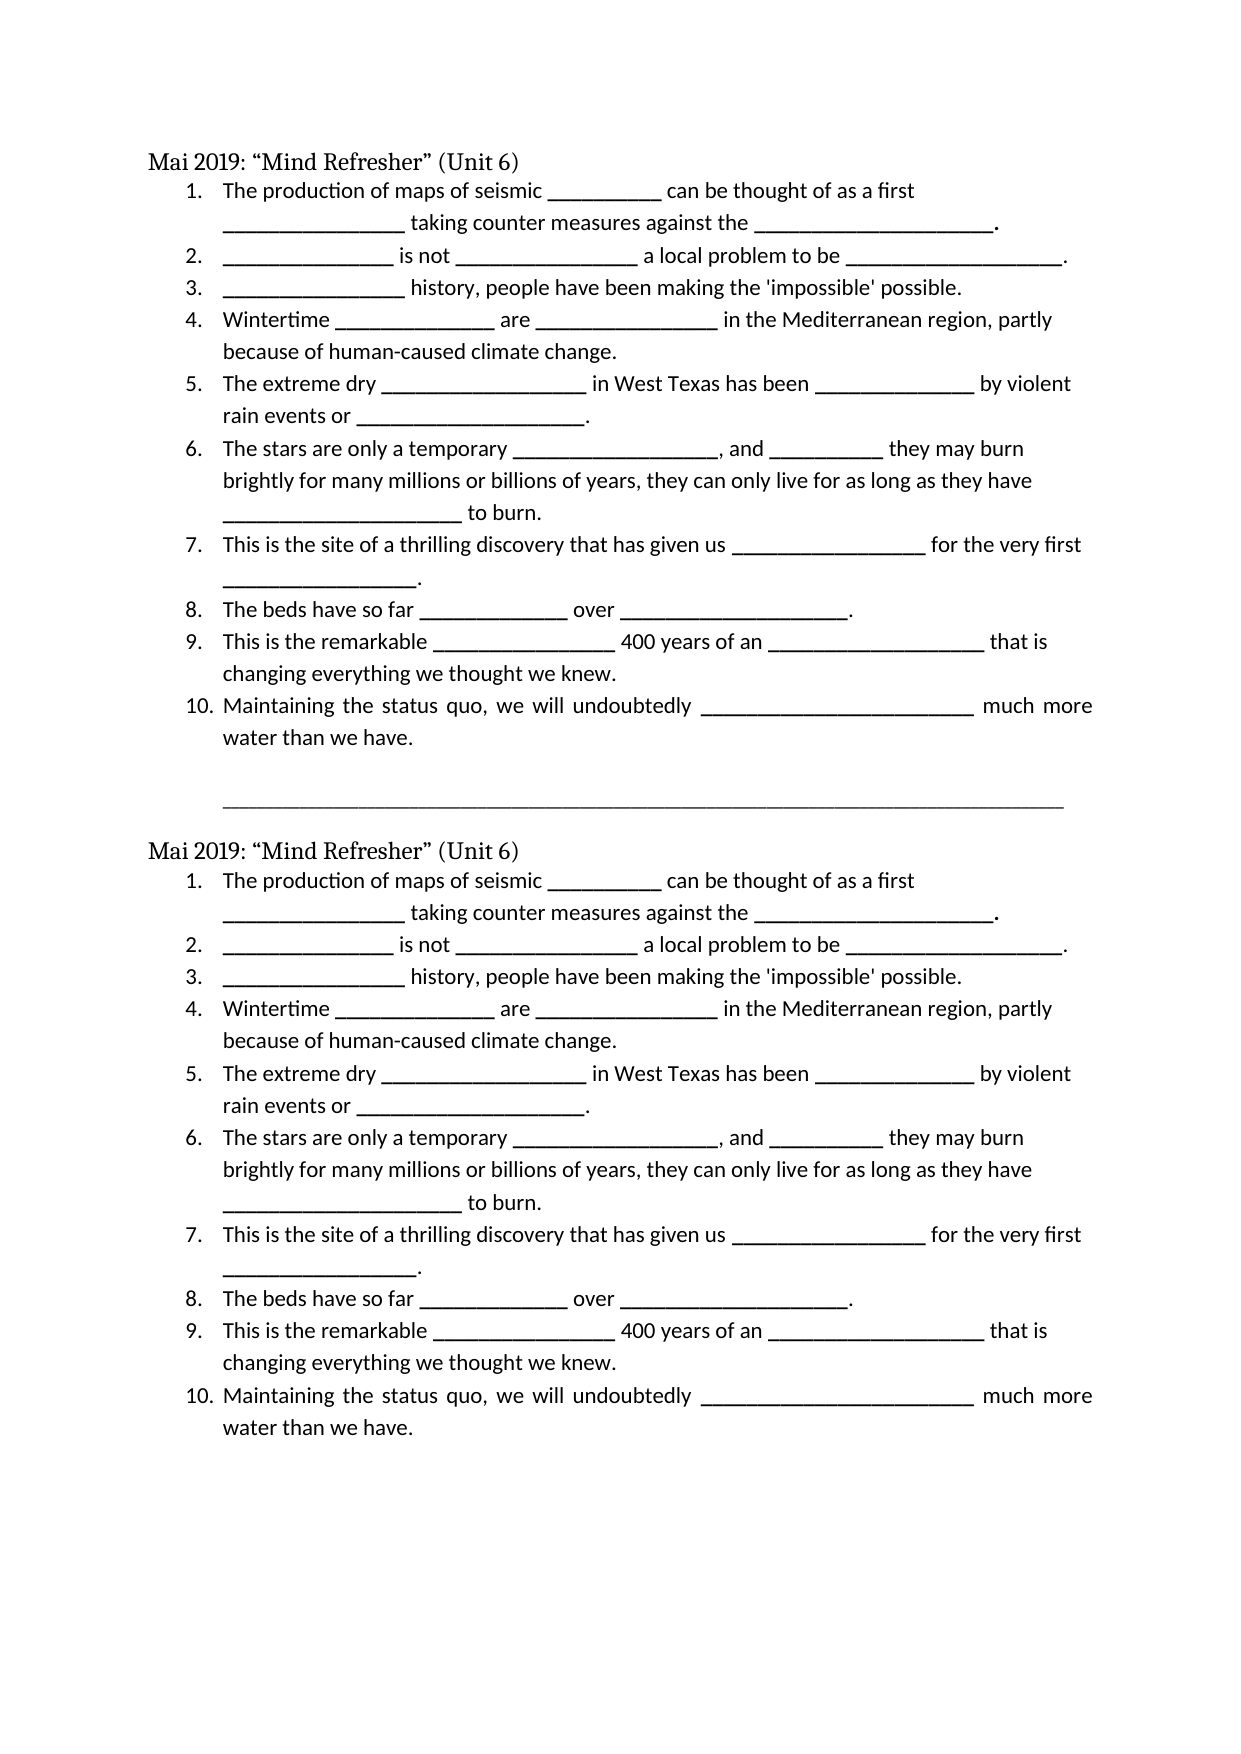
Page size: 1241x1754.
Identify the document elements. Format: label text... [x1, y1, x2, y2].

list Maintaining the status quo, we will undoubtedly ________________________ much more water than we have. [185, 1381, 1093, 1441]
text Mai 2019: “Mind Refresher” (Unit 6) [148, 837, 1093, 866]
list _______________ is not ________________ a local problem to be ___________________. [185, 241, 1093, 269]
list The production of maps of seismic __________ can be thought of as a first ________________ taking counter measures against the _____________________. [185, 176, 1093, 237]
list Wintertime ______________ are ________________ in the Mediterranean region, partly because of human-caused climate change. [185, 305, 1093, 365]
list The production of maps of seismic __________ can be thought of as a first ________________ taking counter measures against the _____________________. [185, 866, 1093, 926]
text Mai 2019: “Mind Refresher” (Unit 6) [148, 148, 1093, 176]
list The extreme dry __________________ in West Texas has been ______________ by violent rain events or ____________________. [185, 369, 1093, 430]
list ________________ history, people have been making the 'impossible' possible. [185, 273, 1093, 301]
list The stars are only a temporary __________________, and __________ they may burn brightly for many millions or billions of years, they can only live for as long as they have _____________________ to burn. [185, 434, 1093, 526]
list The beds have so far _____________ over ____________________. [185, 1284, 1093, 1312]
list This is the site of a thrilling discovery that has given us _________________ for the very first _________________. [185, 1220, 1093, 1280]
list ___________________________________________________________________________________________________ [223, 786, 1093, 812]
list This is the remarkable ________________ 400 years of an ___________________ that is changing everything we thought we knew. [185, 627, 1093, 687]
list The extreme dry __________________ in West Texas has been ______________ by violent rain events or ____________________. [185, 1059, 1093, 1119]
list ________________ history, people have been making the 'impossible' possible. [185, 962, 1093, 990]
list Maintaining the status quo, we will undoubtedly ________________________ much more water than we have. [185, 691, 1093, 752]
list Wintertime ______________ are ________________ in the Mediterranean region, partly because of human-caused climate change. [185, 994, 1093, 1055]
list The beds have so far _____________ over ____________________. [185, 595, 1093, 623]
list _______________ is not ________________ a local problem to be ___________________. [185, 930, 1093, 958]
list This is the site of a thrilling discovery that has given us _________________ for the very first _________________. [185, 530, 1093, 591]
list The stars are only a temporary __________________, and __________ they may burn brightly for many millions or billions of years, they can only live for as long as they have _____________________ to burn. [185, 1123, 1093, 1216]
list This is the remarkable ________________ 400 years of an ___________________ that is changing everything we thought we knew. [185, 1316, 1093, 1377]
